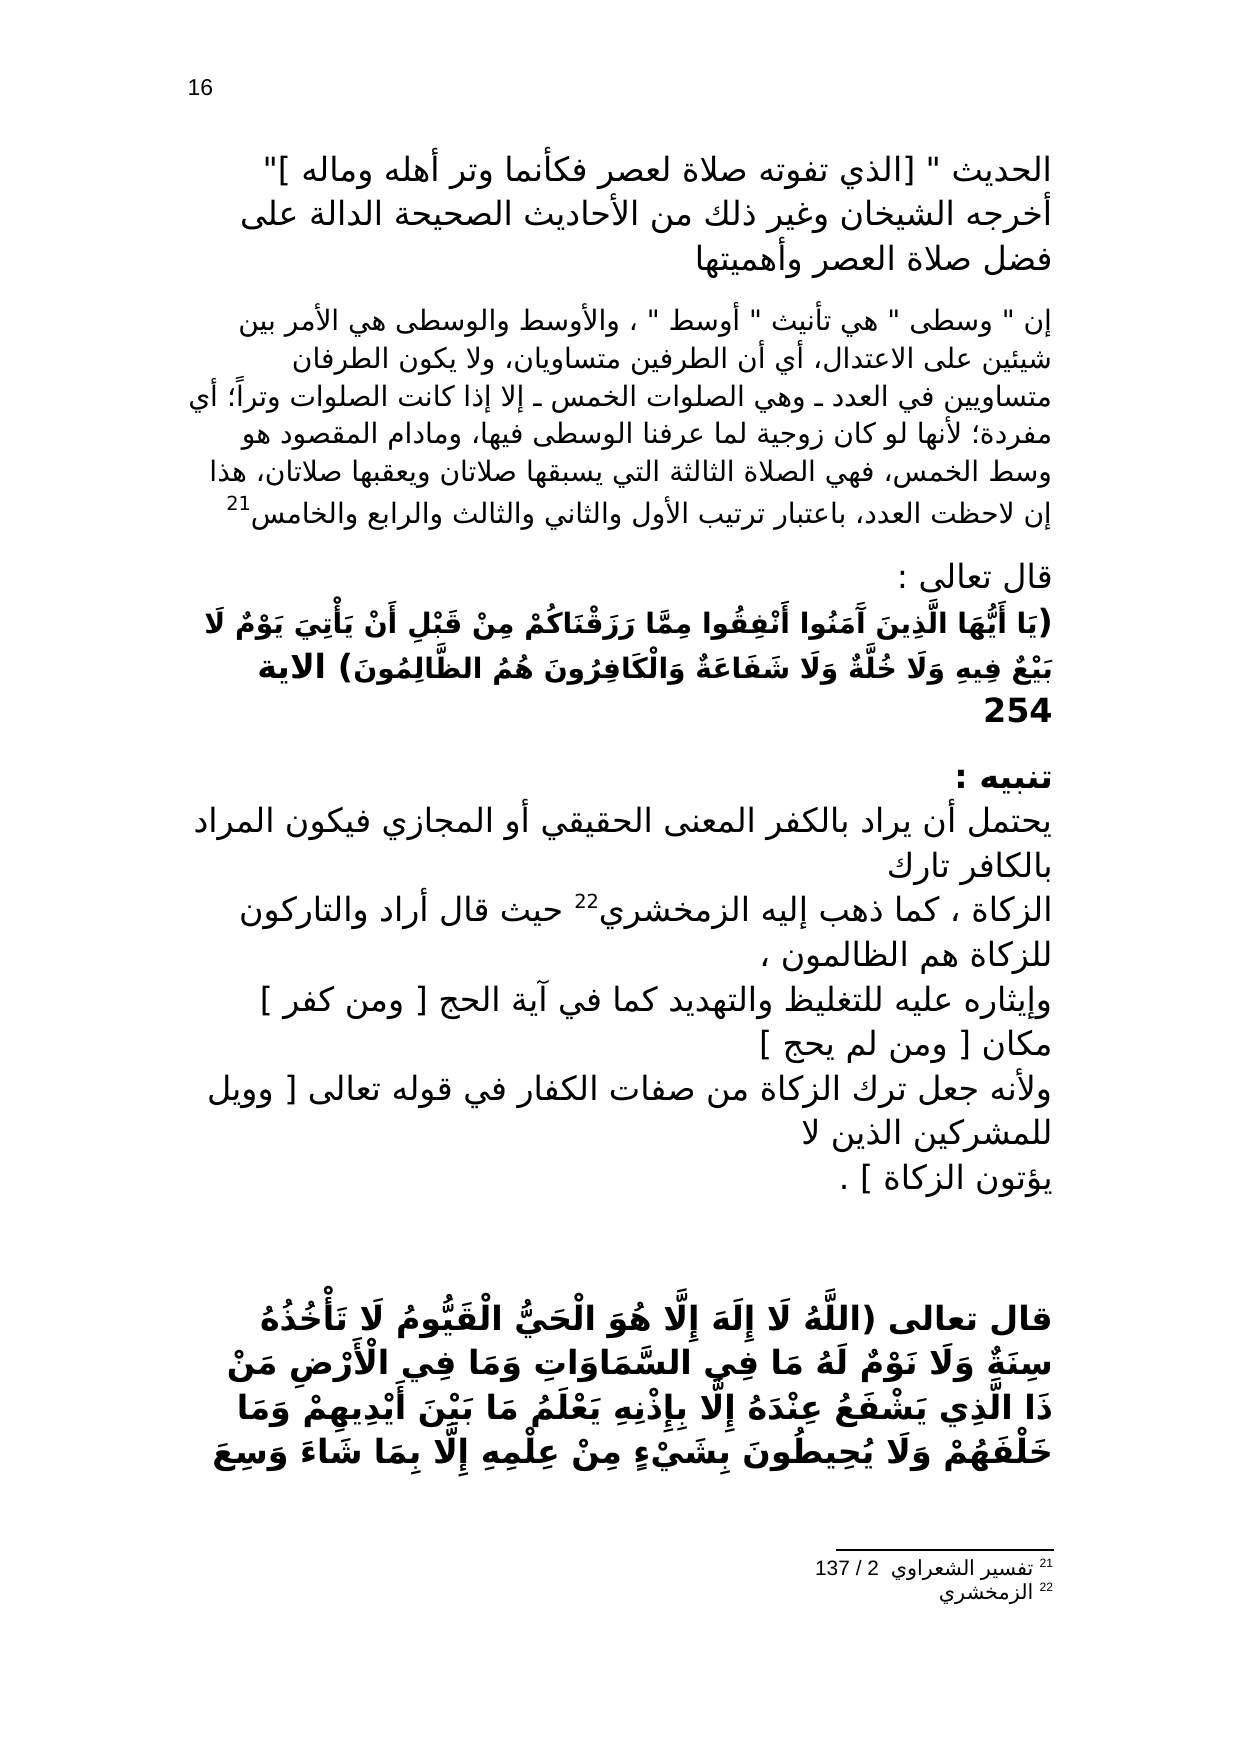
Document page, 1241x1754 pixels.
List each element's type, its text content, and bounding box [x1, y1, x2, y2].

text إن " وسطى " هي تأنيث " أوسط " ، والأوسط والوسطى هي الأمر بين شيئين على الاعتدال، أي أن الطرفين متساويان، ولا يكون الطرفان متساويين في العدد ـ وهي الصلوات الخمس ـ إلا إذا كانت الصلوات وتراً؛ أي مفردة؛ لأنها لو كان زوجية لما عرفنا الوسطى فيها، ومادام المقصود هو وسط الخمس، فهي الصلاة الثالثة التي يسبقها صلاتان ويعقبها صلاتان، هذا إن لاحظت العدد، باعتبار ترتيب الأول والثاني والثالث والرابع والخامس [187, 304, 1053, 531]
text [187, 150, 1053, 278]
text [187, 1299, 1053, 1472]
text تنبيه : يحتمل أن يراد بالكفر المعنى الحقيقي أو المجازي فيكون المراد بالكافر تارك الزكاة ، كما ذهب إليه الزمخشري حيث قال أراد والتاركون للزكاة هم الظالمون ، وإيثاره عليه للتغليظ والتهديد كما في آية الحج [ ومن كفر ] مكان [ ومن لم يحج ] ولأنه جعل ترك الزكاة من صفات الكفار في قوله تعالى [ وويل للمشركين الذين لا يؤتون الزكاة ] . [187, 757, 1053, 1274]
text قال تعالى : (يَا أَيُّهَا الَّذِينَ آَمَنُوا أَنْفِقُوا مِمَّا رَزَقْنَاكُمْ مِنْ قَبْلِ أَنْ يَأْتِيَ يَوْمٌ لَا بَيْعٌ فِيهِ وَلَا خُلَّةٌ وَلَا شَفَاعَةٌ وَالْكَافِرُونَ هُمُ الظَّالِمُونَ) الاية 254 [187, 558, 1053, 731]
